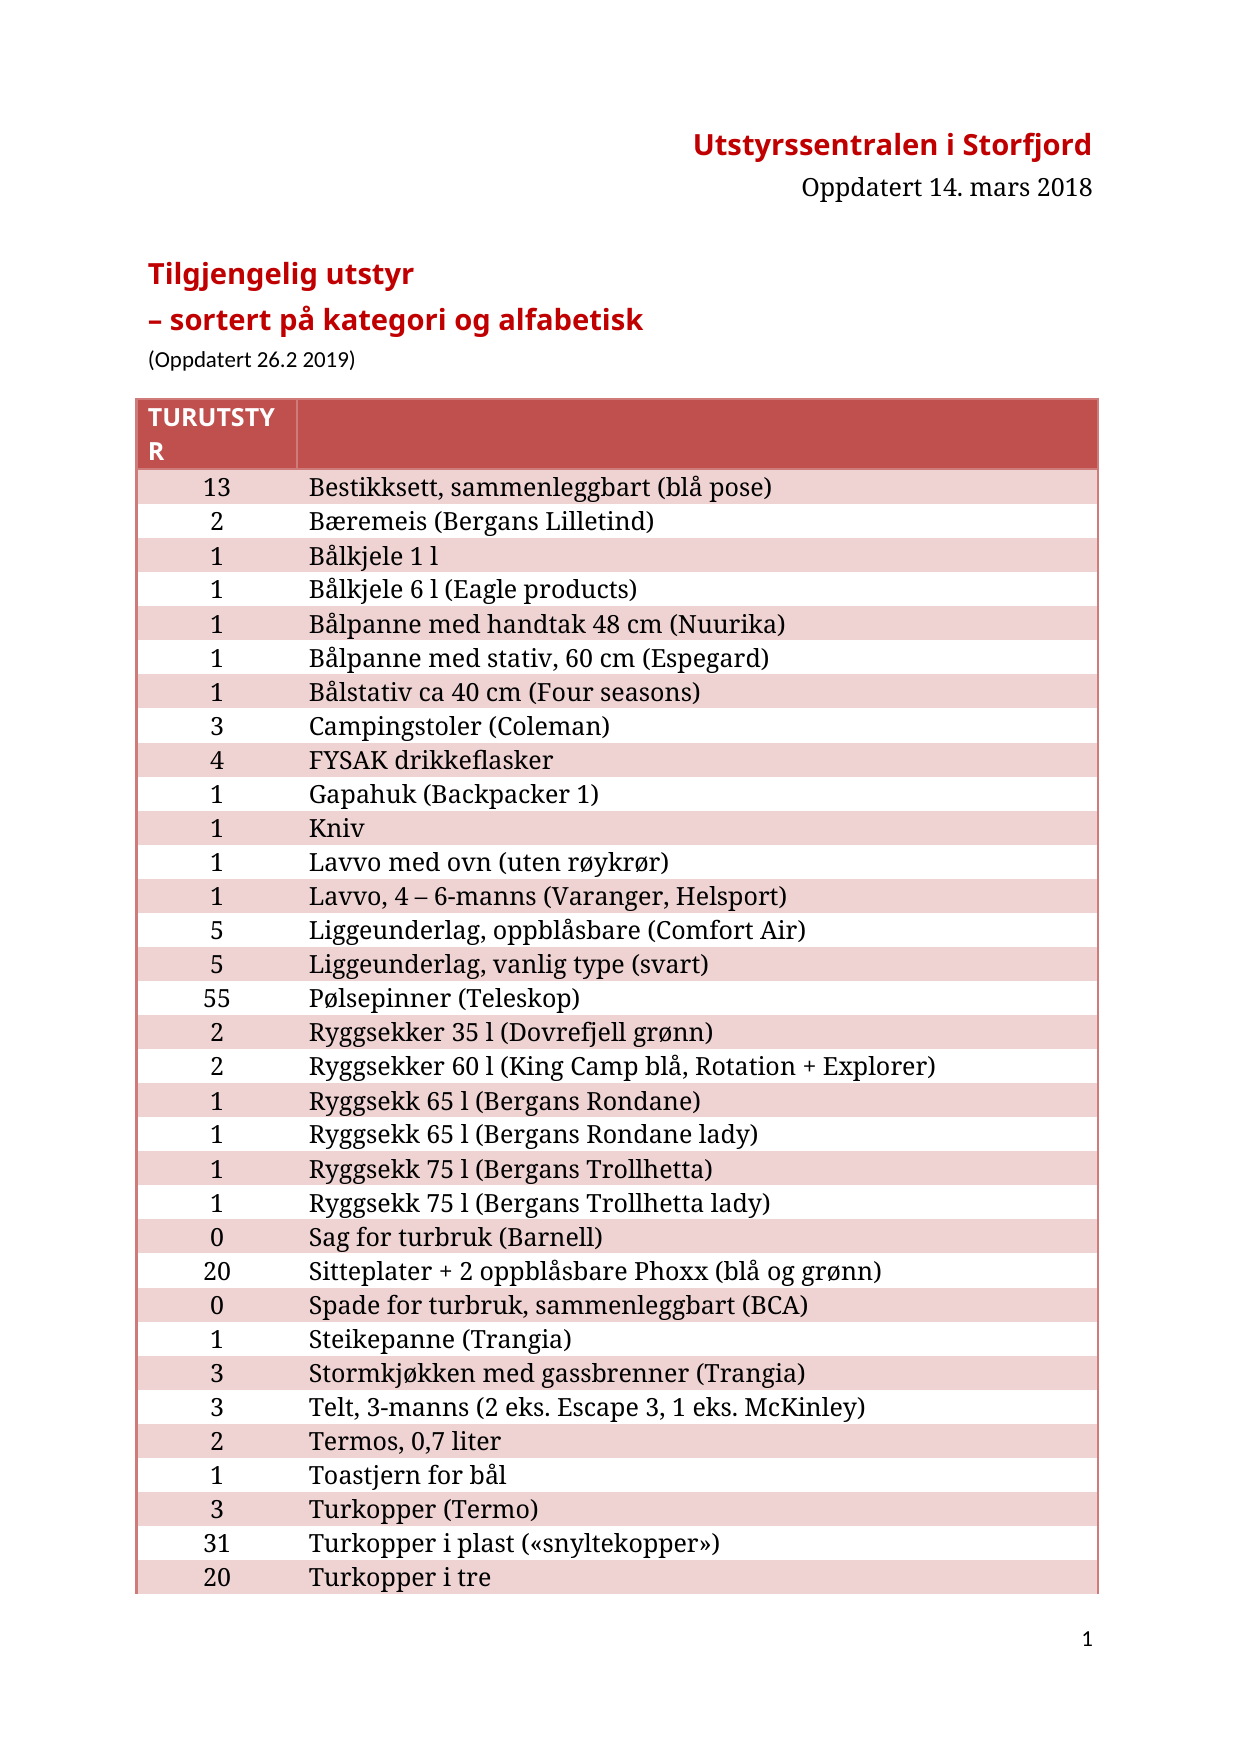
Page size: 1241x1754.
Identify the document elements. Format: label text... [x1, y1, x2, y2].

table_cell 55 [138, 981, 297, 1015]
table_cell 5 [138, 947, 297, 981]
table_cell Liggeunderlag, oppblåsbare (Comfort Air) [297, 913, 1097, 947]
table_cell 1 [138, 538, 297, 572]
table_cell 31 [138, 1526, 297, 1560]
table_cell 1 [138, 879, 297, 913]
text (Oppdatert 26.2 2019) [148, 345, 1093, 373]
subtitle Tilgjengelig utstyr – sortert på kategori og alfabetisk [148, 253, 1093, 339]
table_cell 1 [138, 777, 297, 811]
table_cell 2 [138, 504, 297, 538]
table_cell Sag for turbruk (Barnell) [297, 1219, 1097, 1253]
table_cell 1 [138, 1083, 297, 1117]
table_cell Bålpanne med stativ, 60 cm (Espegard) [297, 640, 1097, 674]
table_cell Telt, 3-manns (2 eks. Escape 3, 1 eks. McKinley) [297, 1390, 1097, 1424]
table_cell 20 [138, 1254, 297, 1287]
table_cell 1 [138, 845, 297, 879]
table_cell 1 [138, 1117, 297, 1151]
table_cell Sitteplater + 2 oppblåsbare Phoxx (blå og grønn) [297, 1254, 1097, 1287]
table_cell FYSAK drikkeflasker [297, 743, 1097, 777]
table_cell 4 [138, 743, 297, 777]
table_cell 3 [138, 1356, 297, 1390]
table_cell Ryggsekk 65 l (Bergans Rondane) [297, 1083, 1097, 1117]
table_cell Bålpanne med handtak 48 cm (Nuurika) [297, 606, 1097, 640]
table_cell Ryggsekker 35 l (Dovrefjell grønn) [297, 1015, 1097, 1049]
table_cell 1 [138, 811, 297, 845]
table_cell 2 [138, 1015, 297, 1049]
table_cell Spade for turbruk, sammenleggbart (BCA) [297, 1288, 1097, 1322]
table_cell Steikepanne (Trangia) [297, 1322, 1097, 1356]
table_cell Bålkjele 1 l [297, 538, 1097, 572]
table_cell 1 [138, 1458, 297, 1492]
table_cell Lavvo, 4 – 6-manns (Varanger, Helsport) [297, 879, 1097, 913]
table_cell Toastjern for bål [297, 1458, 1097, 1492]
table_cell 1 [138, 572, 297, 606]
table_cell 3 [138, 1390, 297, 1424]
table_header [298, 400, 1097, 468]
table_cell Turkopper i plast («snyltekopper») [297, 1526, 1097, 1560]
table_cell 2 [138, 1049, 297, 1083]
table_cell 13 [138, 470, 297, 504]
table_cell Termos, 0,7 liter [297, 1424, 1097, 1458]
table_cell 20 [138, 1560, 297, 1594]
table_cell Bæremeis (Bergans Lilletind) [297, 504, 1097, 538]
table_cell Bålkjele 6 l (Eagle products) [297, 572, 1097, 606]
table_cell Stormkjøkken med gassbrenner (Trangia) [297, 1356, 1097, 1390]
table_cell Campingstoler (Coleman) [297, 709, 1097, 742]
table_cell Ryggsekker 60 l (King Camp blå, Rotation + Explorer) [297, 1049, 1097, 1083]
table_cell 1 [138, 640, 297, 674]
table_cell 1 [138, 1151, 297, 1185]
table_cell Ryggsekk 75 l (Bergans Trollhetta) [297, 1151, 1097, 1185]
table_cell Turkopper i tre [297, 1560, 1097, 1594]
table_cell 5 [138, 913, 297, 947]
table_cell Kniv [297, 811, 1097, 845]
table_header TURUTSTYR [138, 400, 296, 468]
table_cell 0 [138, 1288, 297, 1322]
table_cell Ryggsekk 75 l (Bergans Trollhetta lady) [297, 1185, 1097, 1219]
table_cell 1 [138, 1322, 297, 1356]
table_cell Turkopper (Termo) [297, 1492, 1097, 1526]
table_cell 1 [138, 606, 297, 640]
table_cell Bestikksett, sammenleggbart (blå pose) [297, 470, 1097, 504]
table_cell Ryggsekk 65 l (Bergans Rondane lady) [297, 1117, 1097, 1151]
table_cell Gapahuk (Backpacker 1) [297, 777, 1097, 811]
table_cell 0 [138, 1219, 297, 1253]
table_cell Liggeunderlag, vanlig type (svart) [297, 947, 1097, 981]
table_cell 1 [138, 674, 297, 708]
table_cell Bålstativ ca 40 cm (Four seasons) [297, 674, 1097, 708]
table_cell 3 [138, 709, 297, 742]
table_cell 1 [138, 1185, 297, 1219]
table_cell 3 [138, 1492, 297, 1526]
table_cell Lavvo med ovn (uten røykrør) [297, 845, 1097, 879]
table_cell Pølsepinner (Teleskop) [297, 981, 1097, 1015]
table_cell 2 [138, 1424, 297, 1458]
